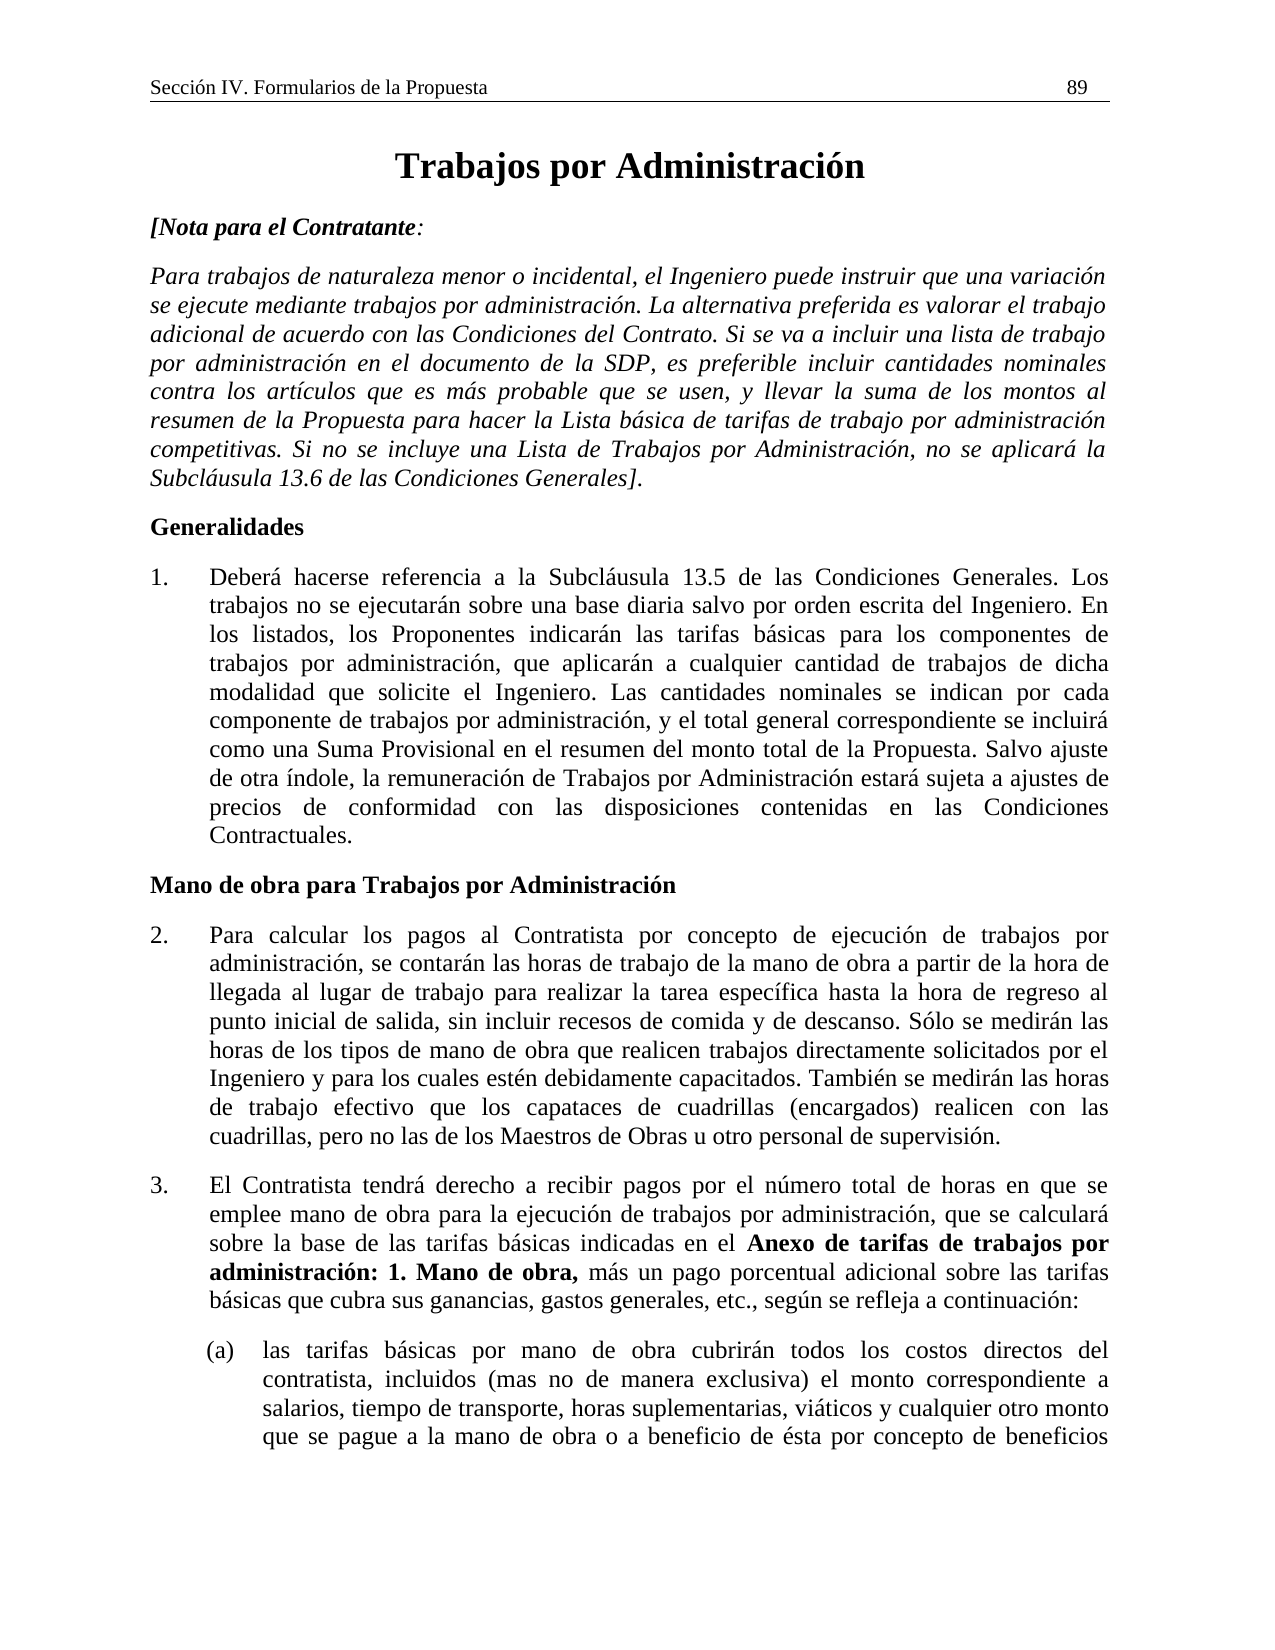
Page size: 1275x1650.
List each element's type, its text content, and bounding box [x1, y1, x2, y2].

text Mano de obra para Trabajos por Administración [150, 870, 1110, 899]
text Generalidades [150, 512, 1110, 541]
text 2. Para calcular los pagos al Contratista por concepto de ejecución de trabajos por administración, se contarán las horas de trabajo de la mano de obra a partir de la hora de llegada al lugar de trabajo para realizar la tarea específica hasta la hora de regreso al punto inicial de salida, sin incluir recesos de comida y de descanso. Sólo se medirán las horas de los tipos de mano de obra que realicen trabajos directamente solicitados por el Ingeniero y para los cuales estén debidamente capacitados. También se medirán las horas de trabajo efectivo que los capataces de cuadrillas (encargados) realicen con las cuadrillas, pero no las de los Maestros de Obras u otro personal de supervisión. [150, 920, 1110, 1150]
text 3. El Contratista tendrá derecho a recibir pagos por el número total de horas en que se emplee mano de obra para la ejecución de trabajos por administración, que se calculará sobre la base de las tarifas básicas indicadas en el Anexo de tarifas de trabajos por administración: 1. Mano de obra, más un pago porcentual adicional sobre las tarifas básicas que cubra sus ganancias, gastos generales, etc., según se refleja a continuación: [150, 1171, 1110, 1314]
text 1. Deberá hacerse referencia a la Subcláusula 13.5 de las Condiciones Generales. Los trabajos no se ejecutarán sobre una base diaria salvo por orden escrita del Ingeniero. En los listados, los Proponentes indicarán las tarifas básicas para los componentes de trabajos por administración, que aplicarán a cualquier cantidad de trabajos de dicha modalidad que solicite el Ingeniero. Las cantidades nominales se indican por cada componente de trabajos por administración, y el total general correspondiente se incluirá como una Suma Provisional en el resumen del monto total de la Propuesta. Salvo ajuste de otra índole, la remuneración de Trabajos por Administración estará sujeta a ajustes de precios de conformidad con las disposiciones contenidas en las Condiciones Contractuales. [150, 562, 1110, 849]
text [206, 1335, 1110, 1450]
text Trabajos por Administración [150, 144, 1110, 187]
text Para trabajos de naturaleza menor o incidental, el Ingeniero puede instruir que una variación se ejecute mediante trabajos por administración. La alternativa preferida es valorar el trabajo adicional de acuerdo con las Condiciones del Contrato. Si se va a incluir una lista de trabajo por administración en el documento de la SDP, es preferible incluir cantidades nominales contra los artículos que es más probable que se usen, y llevar la suma de los montos al resumen de la Propuesta para hacer la Lista básica de tarifas de trabajo por administración competitivas. Si no se incluye una Lista de Trabajos por Administración, no se aplicará la Subcláusula 13.6 de las Condiciones Generales]. [150, 261, 1110, 491]
text [Nota para el Contratante: [150, 212, 1110, 241]
